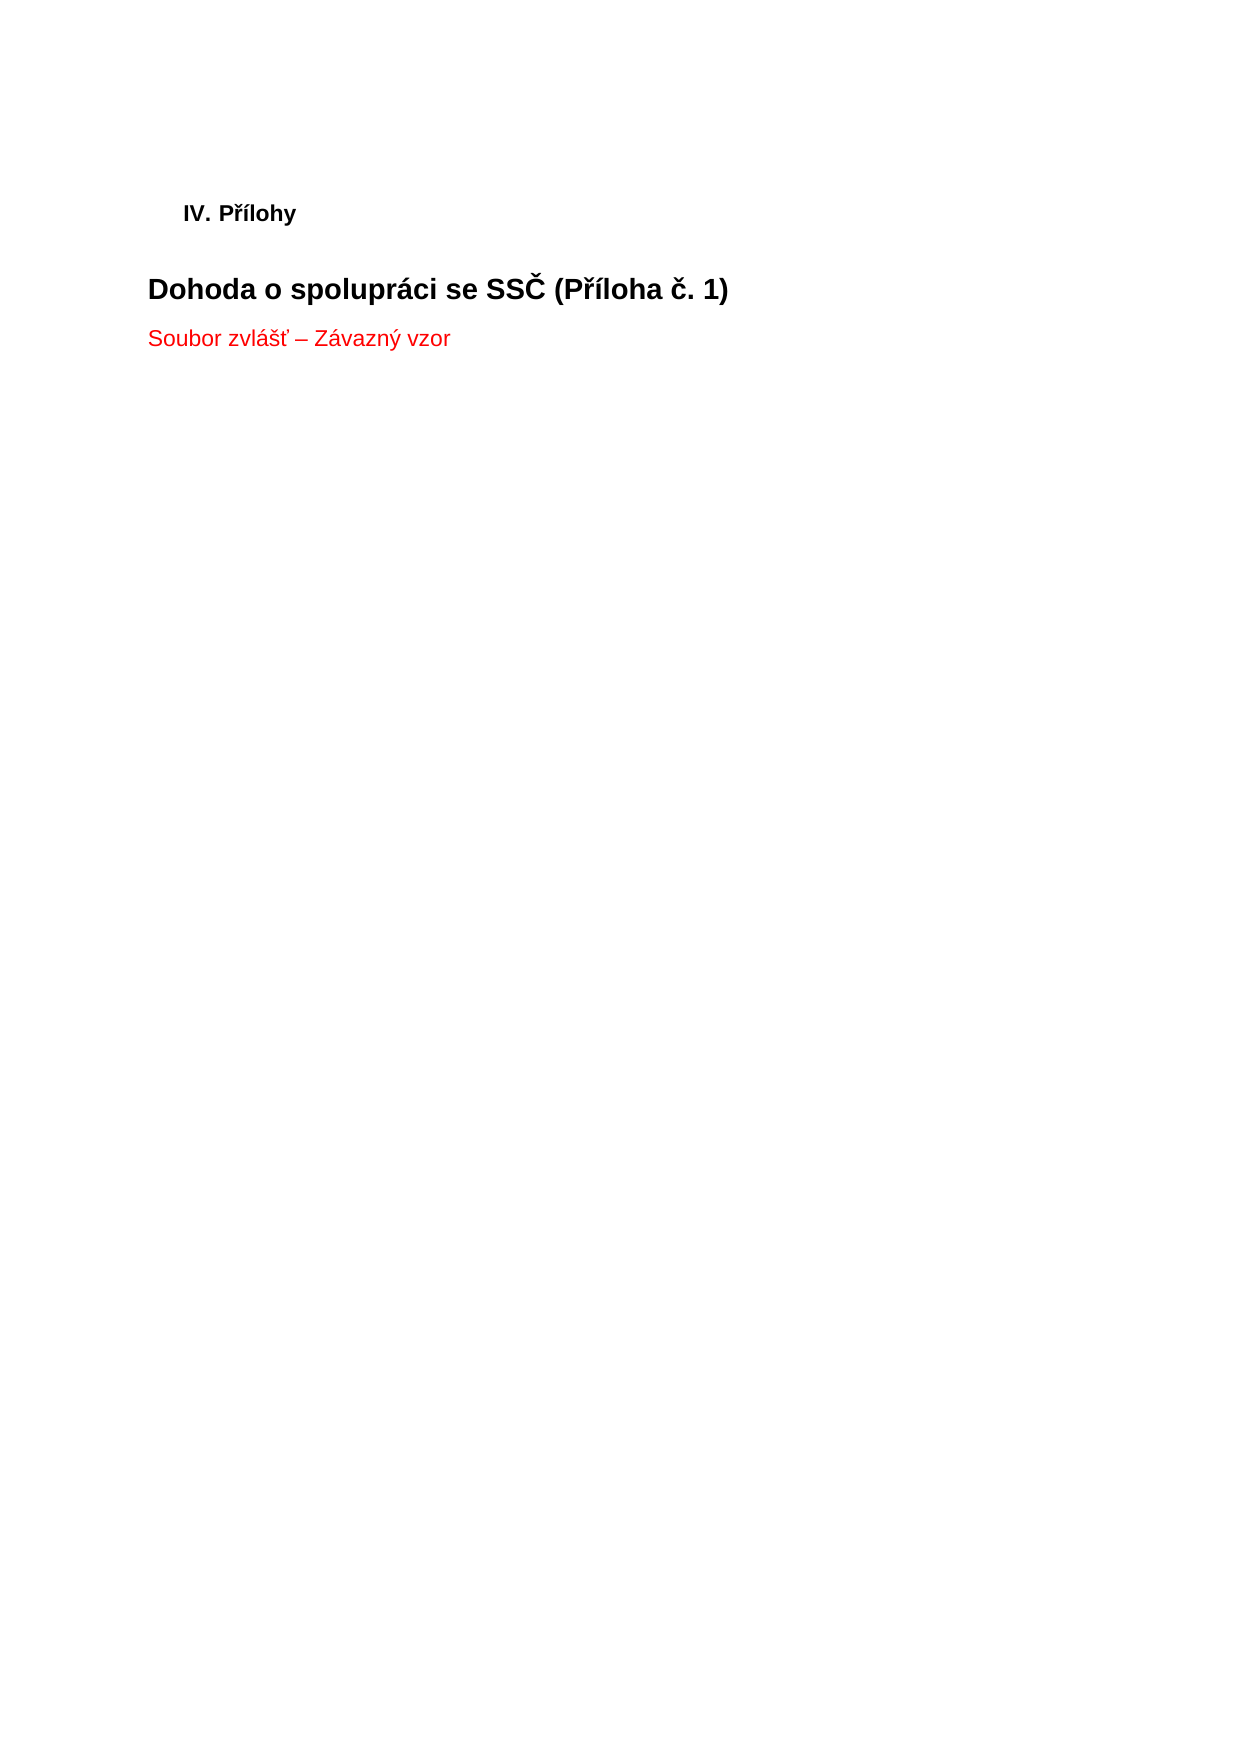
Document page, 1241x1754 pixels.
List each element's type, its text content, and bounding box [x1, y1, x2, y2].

list Přílohy [183, 200, 1093, 227]
text Soubor zvlášť – Závazný vzor [148, 324, 1093, 351]
text Dohoda o spolupráci se SSČ (Příloha č. 1) [148, 272, 1093, 305]
